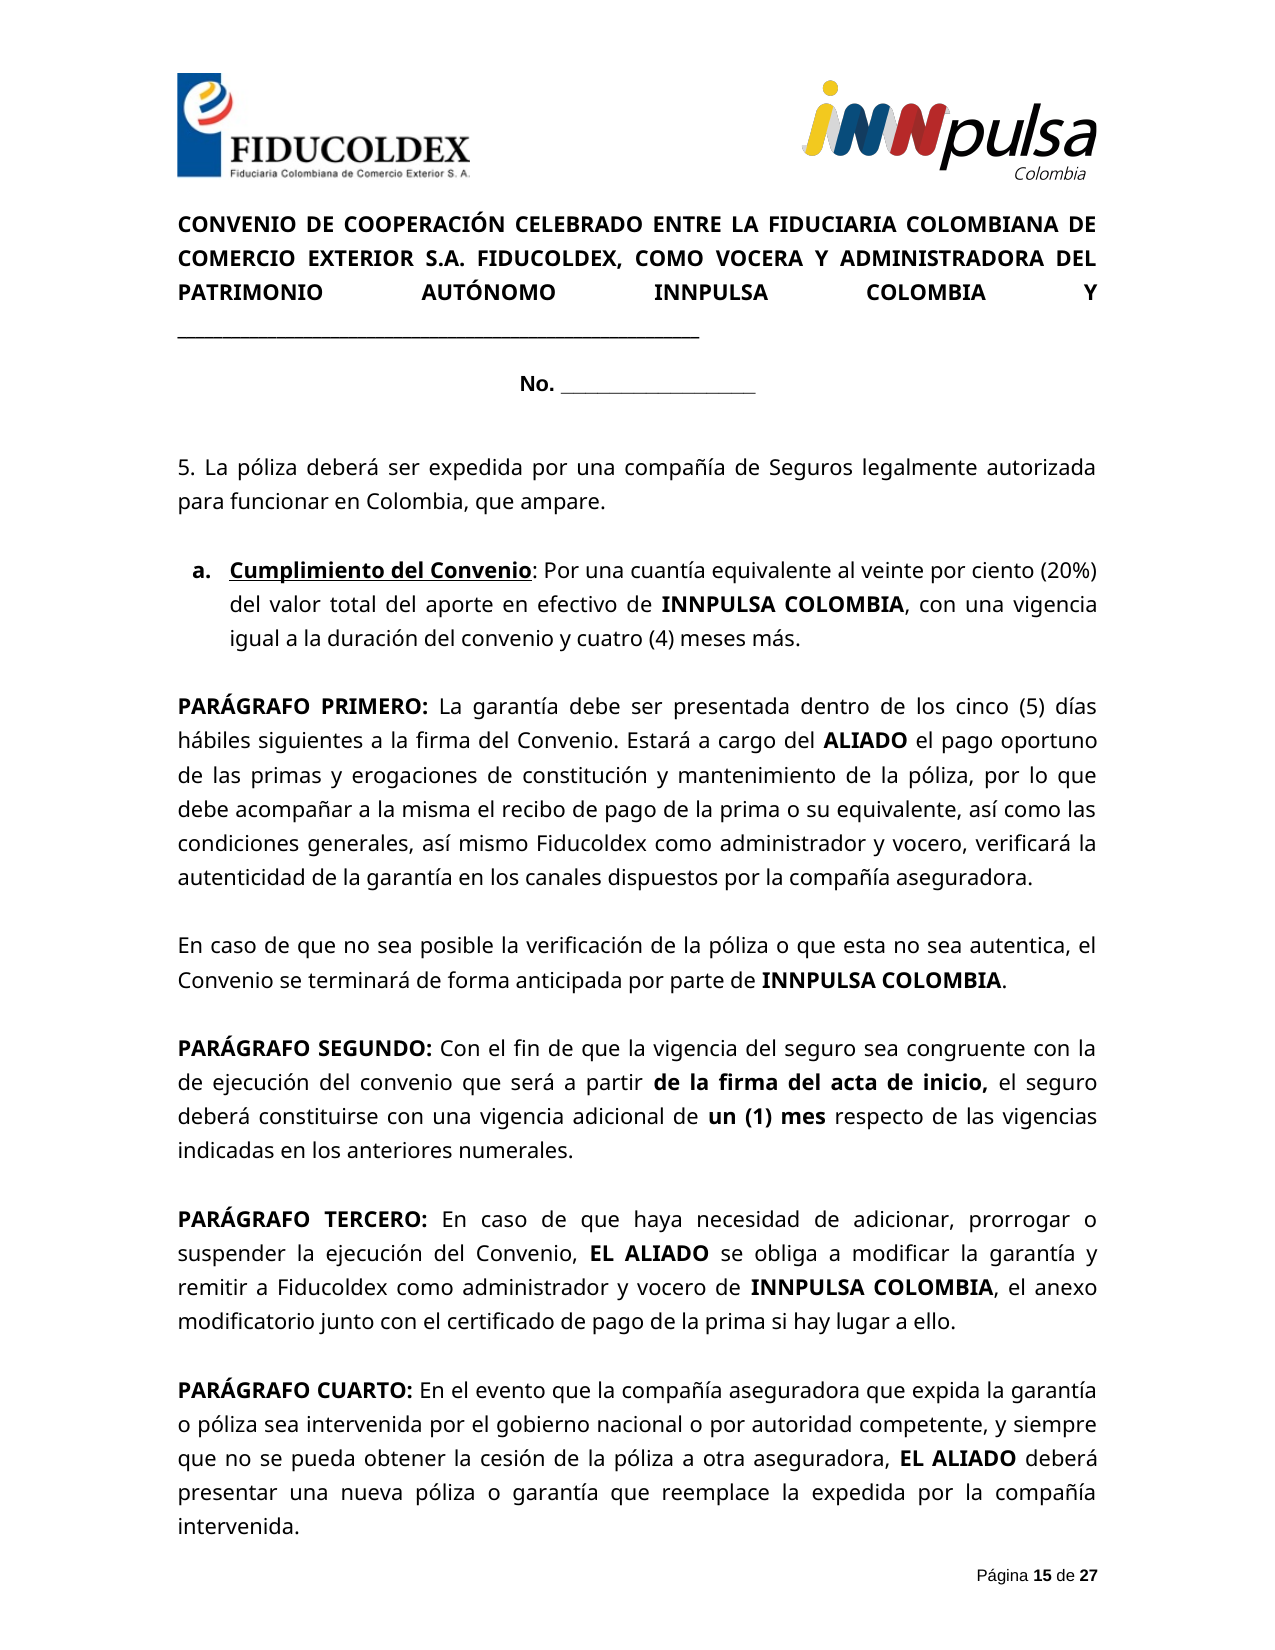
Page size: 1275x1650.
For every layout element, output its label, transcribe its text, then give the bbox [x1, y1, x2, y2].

text PARÁGRAFO SEGUNDO: Con el fin de que la vigencia del seguro sea congruente con la de ejecución del convenio que será a partir de la firma del acta de inicio, el seguro deberá constituirse con una vigencia adicional de un (1) mes respecto de las vigencias indicadas en los anteriores numerales. [177, 1033, 1098, 1165]
text PARÁGRAFO CUARTO: En el evento que la compañía aseguradora que expida la garantía o póliza sea intervenida por el gobierno nacional o por autoridad competente, y siempre que no se pueda obtener la cesión de la póliza a otra aseguradora, EL ALIADO deberá presentar una nueva póliza o garantía que reemplace la expedida por la compañía intervenida. [177, 1375, 1098, 1541]
picture [177, 73, 470, 180]
text PARÁGRAFO TERCERO: En caso de que haya necesidad de adicionar, prorrogar o suspender la ejecución del Convenio, EL ALIADO se obliga a modificar la garantía y remitir a Fiducoldex como administrador y vocero de INNPULSA COLOMBIA, el anexo modificatorio junto con el certificado de pago de la prima si hay lugar a ello. [177, 1204, 1098, 1336]
picture [801, 80, 1097, 180]
text PARÁGRAFO PRIMERO: La garantía debe ser presentada dentro de los cinco (5) días hábiles siguientes a la firma del Convenio. Estará a cargo del ALIADO el pago oportuno de las primas y erogaciones de constitución y mantenimiento de la póliza, por lo que debe acompañar a la misma el recibo de pago de la prima o su equivalente, así como las condiciones generales, así mismo Fiducoldex como administrador y vocero, verificará la autenticidad de la garantía en los canales dispuestos por la compañía aseguradora. [177, 691, 1098, 892]
list Cumplimiento del Convenio: Por una cuantía equivalente al veinte por ciento (20%) del valor total del aporte en efectivo de INNPULSA COLOMBIA, con una vigencia igual a la duración del convenio y cuatro (4) meses más. [192, 555, 1098, 653]
text En caso de que no sea posible la verificación de la póliza o que esta no sea autentica, el Convenio se terminará de forma anticipada por parte de INNPULSA COLOMBIA. [177, 931, 1098, 994]
